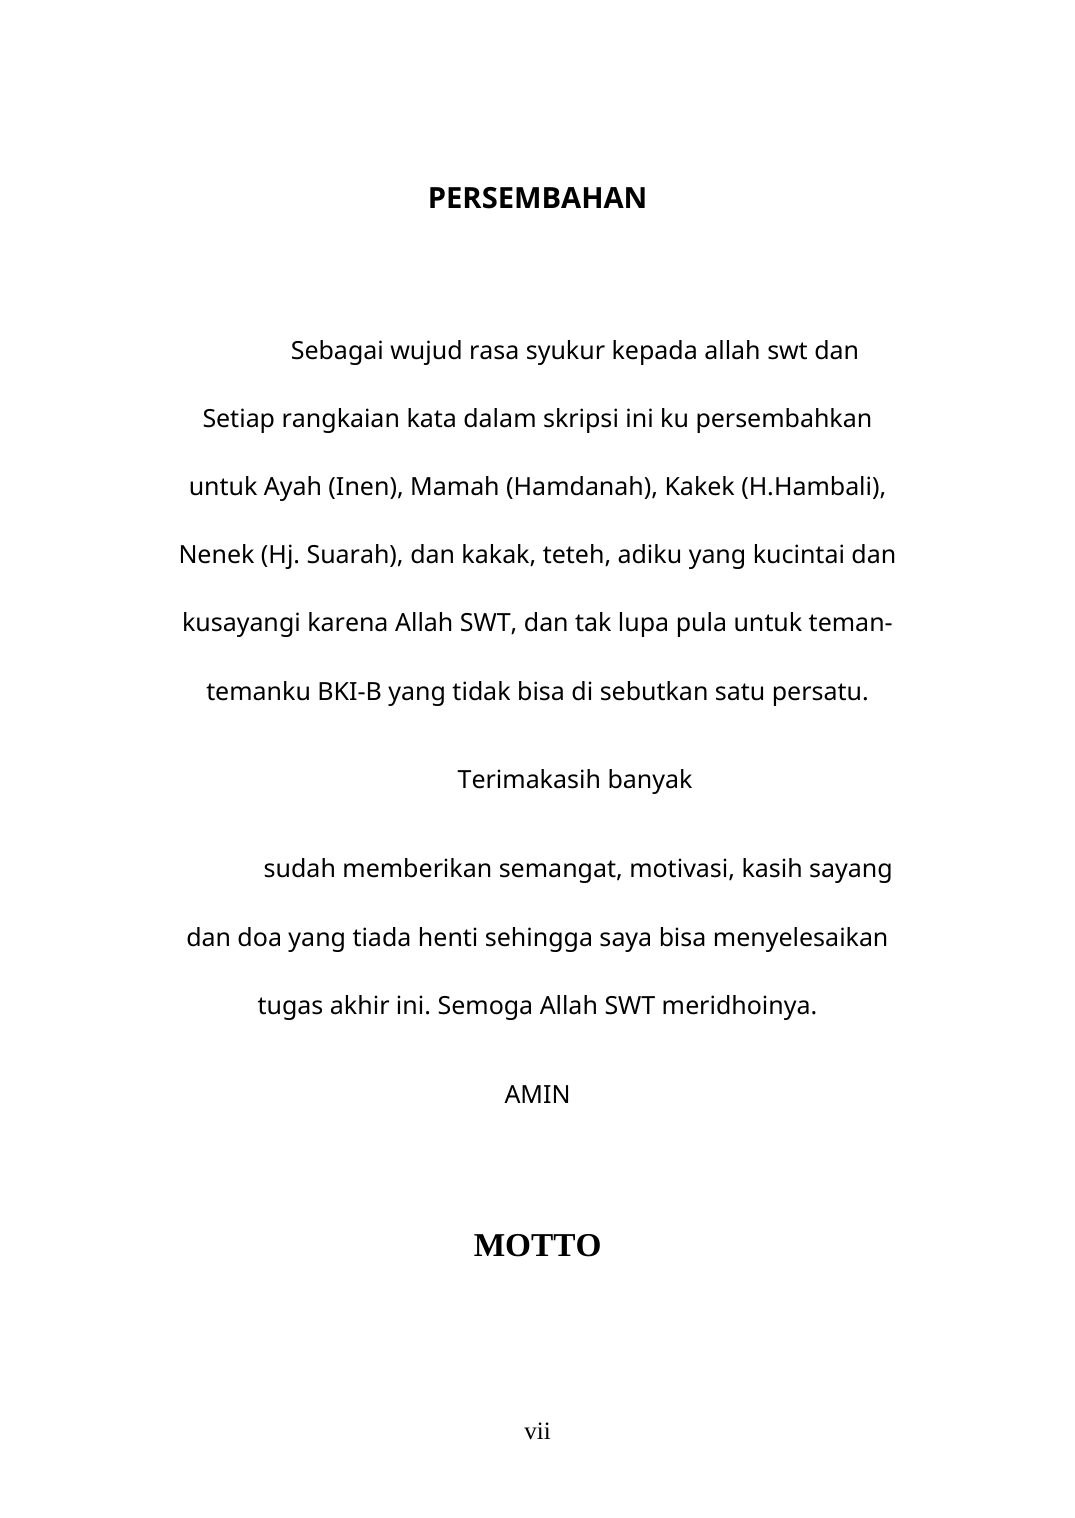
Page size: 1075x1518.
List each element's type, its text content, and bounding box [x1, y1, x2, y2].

text Sebagai wujud rasa syukur kepada allah swt dan Setiap rangkaian kata dalam skripsi ini ku persembahkan untuk Ayah (Inen), Mamah (Hamdanah), Kakek (H.Hambali), Nenek (Hj. Suarah), dan kakak, teteh, adiku yang kucintai dan kusayangi karena Allah SWT, dan tak lupa pula untuk teman-temanku BKI-B yang tidak bisa di sebutkan satu persatu. [177, 333, 898, 707]
text AMIN [177, 1076, 898, 1110]
text Terimakasih banyak [177, 762, 898, 796]
text PERSEMBAHAN [177, 177, 898, 217]
text sudah memberikan semangat, motivasi, kasih sayang dan doa yang tiada henti sehingga saya bisa menyelesaikan tugas akhir ini. Semoga Allah SWT meridhoinya. [177, 851, 898, 1021]
text MOTTO [177, 1225, 898, 1264]
